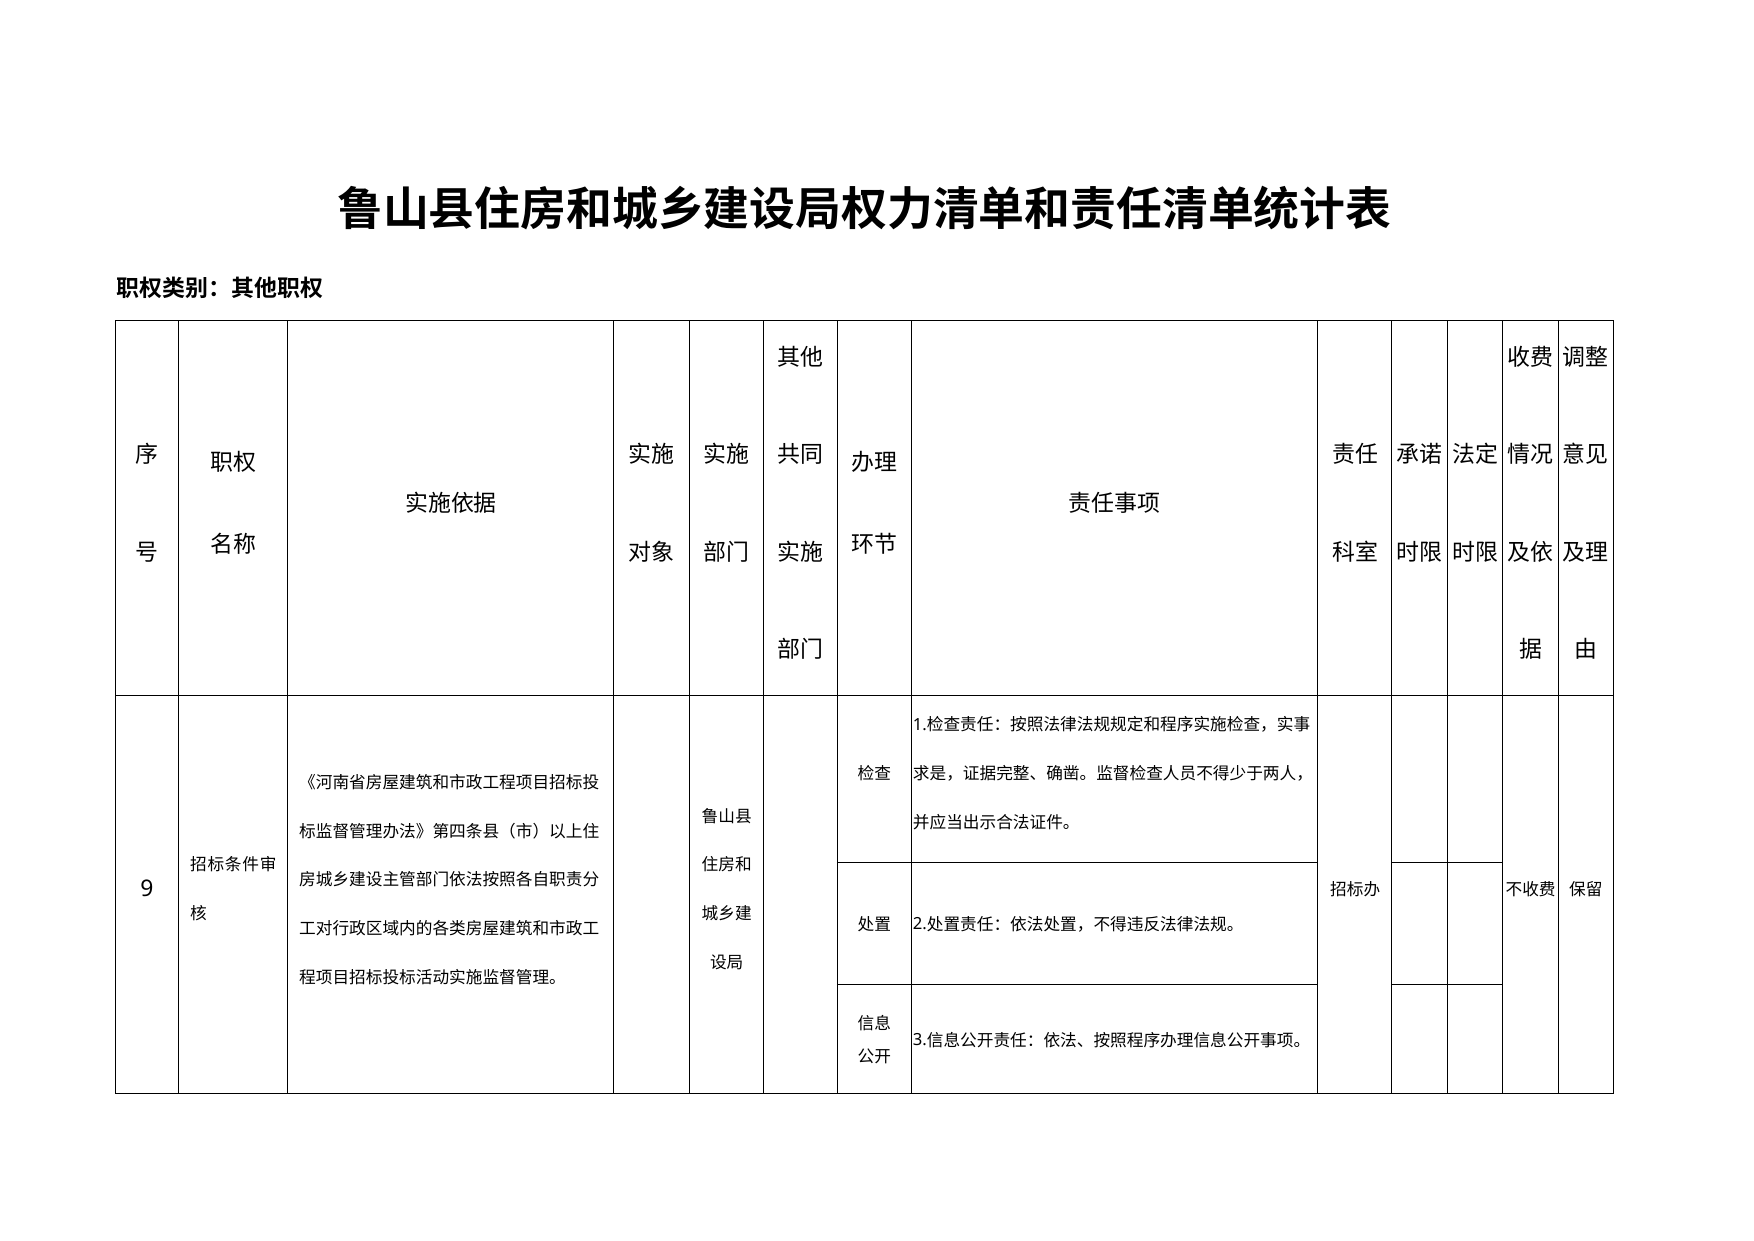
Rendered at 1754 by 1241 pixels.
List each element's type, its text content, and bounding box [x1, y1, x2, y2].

table_cell [1448, 696, 1502, 862]
table_header 鲁山县住房和城乡建设局权力清单和责任清单统计表 职权类别：其他职权 [115, 155, 1613, 320]
table_cell 9 [116, 696, 178, 1093]
table_cell 收费情况及依据 [1503, 321, 1558, 694]
table_cell 职权 名称 [179, 321, 287, 694]
table_cell 保留 [1559, 696, 1613, 1093]
table_cell 《河南省房屋建筑和市政工程项目招标投标监督管理办法》第四条县（市）以上住房城乡建设主管部门依法按照各自职责分工对行政区域内的各类房屋建筑和市政工程项目招标投标活动实施监督管理。 [288, 696, 613, 1093]
table_cell 实施依据 [288, 321, 613, 694]
table_cell 招标办 [1318, 696, 1391, 1093]
table_cell 实施对象 [614, 321, 689, 694]
table_cell 办理 环节 [838, 321, 911, 694]
table_cell 实施部门 [690, 321, 763, 694]
table_cell 不收费 [1503, 696, 1558, 1093]
table_cell 责任 科室 [1318, 321, 1391, 694]
table_cell 调整意见及理由 [1559, 321, 1613, 694]
table_cell [764, 696, 837, 1093]
table_cell 2.处置责任：依法处置，不得违反法律法规。 [912, 863, 1317, 983]
table_cell 检查 [838, 696, 911, 862]
table_cell 法定时限 [1448, 321, 1502, 694]
table_cell [1448, 863, 1502, 983]
table_cell 其他共同实施部门 [764, 321, 837, 694]
table_cell 信息 公开 [838, 985, 911, 1093]
table_cell [1448, 985, 1502, 1093]
table_cell [1392, 863, 1447, 983]
table_cell 序号 [116, 321, 178, 694]
table_cell 处置 [838, 863, 911, 983]
table_cell 招标条件审核 [179, 696, 287, 1093]
table_cell 责任事项 [912, 321, 1317, 694]
table_cell [614, 696, 689, 1093]
table_cell 鲁山县住房和城乡建设局 [690, 696, 763, 1093]
table_cell 承诺时限 [1392, 321, 1447, 694]
table_cell [1392, 985, 1447, 1093]
table_cell 3.信息公开责任：依法、按照程序办理信息公开事项。 [912, 985, 1317, 1093]
table_cell [1392, 696, 1447, 862]
table_cell 1.检查责任：按照法律法规规定和程序实施检查，实事求是，证据完整、确凿。监督检查人员不得少于两人，并应当出示合法证件。 [912, 696, 1317, 862]
